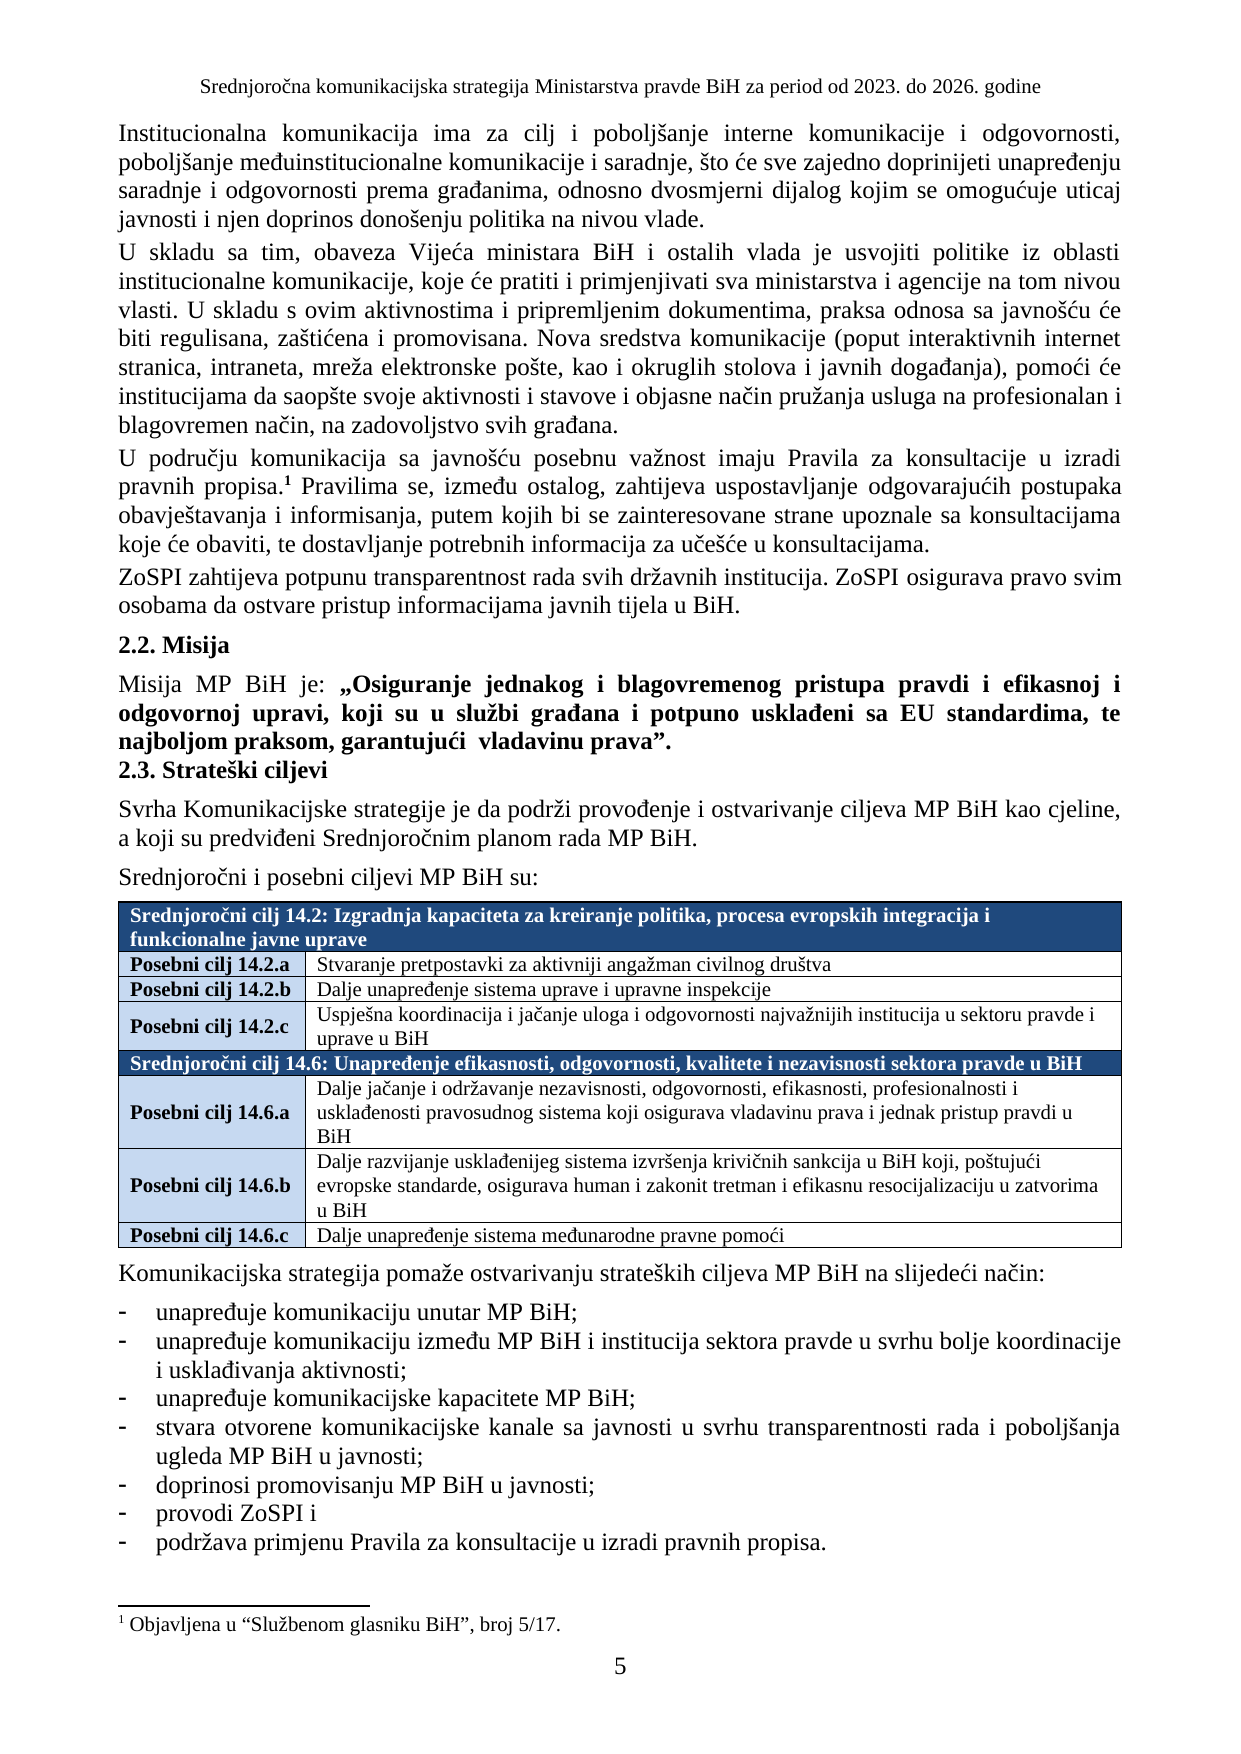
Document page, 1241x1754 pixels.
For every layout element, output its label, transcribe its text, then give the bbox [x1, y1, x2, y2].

text Institucionalna komunikacija ima za cilj i poboljšanje interne komunikacije i odgovornosti, poboljšanje međuinstitucionalne komunikacije i saradnje, što će sve zajedno doprinijeti unapređenju saradnje i odgovornosti prema građanima, odnosno dvosmjerni dijalog kojim se omogućuje uticaj javnosti i njen doprinos donošenju politika na nivou vlade. [118, 118, 1122, 233]
text U skladu sa tim, obaveza Vijeća ministara BiH i ostalih vlada je usvojiti politike iz oblasti institucionalne komunikacije, koje će pratiti i primjenjivati sva ministarstva i agencije na tom nivou vlasti. U skladu s ovim aktivnostima i pripremljenim dokumentima, praksa odnosa sa javnošću će biti regulisana, zaštićena i promovisana. Nova sredstva komunikacije (poput interaktivnih internet stranica, intraneta, mreža elektronske pošte, kao i okruglih stolova i javnih događanja), pomoći će institucijama da saopšte svoje aktivnosti i stavove i objasne način pružanja usluga na profesionalan i blagovremen način, na zadovoljstvo svih građana. [118, 237, 1122, 438]
table_cell Stvaranje pretpostavki za aktivniji angažman civilnog društva [306, 952, 1121, 976]
table_cell Uspješna koordinacija i jačanje uloga i odgovornosti najvažnijih institucija u sektoru pravde i uprave u BiH [306, 1002, 1121, 1050]
list doprinosi promovisanju MP BiH u javnosti; [118, 1470, 1122, 1498]
table_cell Posebni cilj 14.6.b [119, 1149, 305, 1222]
table_cell Dalje unapređenje sistema međunarodne pravne pomoći [306, 1223, 1121, 1247]
table_cell Posebni cilj 14.6.c [119, 1223, 305, 1247]
text Svrha Komunikacijske strategije je da podrži provođenje i ostvarivanje ciljeva MP BiH kao cjeline, a koji su predviđeni Srednjoročnim planom rada MP BiH. [118, 794, 1122, 852]
text Misija MP BiH je: „Osiguranje jednakog i blagovremenog pristupa pravdi i efikasnoj i odgovornoj upravi, koji su u službi građana i potpuno usklađeni sa EU standardima, te najboljom praksom, garantujući vladavinu prava”. [118, 669, 1122, 755]
text U području komunikacija sa javnošću posebnu važnost imaju Pravila za konsultacije u izradi pravnih propisa. Pravilima se, između ostalog, zahtijeva uspostavljanje odgovarajućih postupaka obavještavanja i informisanja, putem kojih bi se zainteresovane strane upoznale sa konsultacijama koje će obaviti, te dostavljanje potrebnih informacija za učešće u konsultacijama. [118, 443, 1122, 558]
table_cell Posebni cilj 14.2.a [119, 952, 305, 976]
list stvara otvorene komunikacijske kanale sa javnosti u svrhu transparentnosti rada i poboljšanja ugleda MP BiH u javnosti; [118, 1412, 1122, 1470]
subtitle 2.3. Strateški ciljevi [118, 755, 1122, 784]
table_cell Srednjoročni cilj 14.6: Unapređenje efikasnosti, odgovornosti, kvalitete i nezavisnosti sektora pravde u BiH [119, 1051, 1121, 1075]
text Komunikacijska strategija pomaže ostvarivanju strateških ciljeva MP BiH na slijedeći način: [118, 1258, 1122, 1287]
table_cell Posebni cilj 14.6.a [119, 1076, 305, 1148]
table_cell Posebni cilj 14.2.c [119, 1002, 305, 1050]
text ZoSPI zahtijeva potpunu transparentnost rada svih državnih institucija. ZoSPI osigurava pravo svim osobama da ostvare pristup informacijama javnih tijela u BiH. [118, 562, 1122, 619]
table_cell Posebni cilj 14.2.b [119, 977, 305, 1001]
text Srednjoročni i posebni ciljevi MP BiH su: [118, 862, 1122, 891]
table_cell Dalje razvijanje usklađenijeg sistema izvršenja krivičnih sankcija u BiH koji, poštujući evropske standarde, osigurava human i zakonit tretman i efikasnu resocijalizaciju u zatvorima u BiH [306, 1149, 1121, 1222]
table_cell Dalje unapređenje sistema uprave i upravne inspekcije [306, 977, 1121, 1001]
list unapređuje komunikacijske kapacitete MP BiH; [118, 1383, 1122, 1412]
table_header Srednjoročni cilj 14.2: Izgradnja kapaciteta za kreiranje politika, procesa evropskih integracija i funkcionalne javne uprave [119, 903, 1121, 951]
list unapređuje komunikaciju između MP BiH i institucija sektora pravde u svrhu bolje koordinacije i usklađivanja aktivnosti; [118, 1326, 1122, 1383]
list unapređuje komunikaciju unutar MP BiH; [118, 1297, 1122, 1326]
list podržava primjenu Pravila za konsultacije u izradi pravnih propisa. [118, 1527, 1122, 1556]
list provodi ZoSPI i [118, 1498, 1122, 1527]
subtitle 2.2. Misija [118, 630, 1122, 658]
table_cell Dalje jačanje i održavanje nezavisnosti, odgovornosti, efikasnosti, profesionalnosti i usklađenosti pravosudnog sistema koji osigurava vladavinu prava i jednak pristup pravdi u BiH [306, 1076, 1121, 1148]
